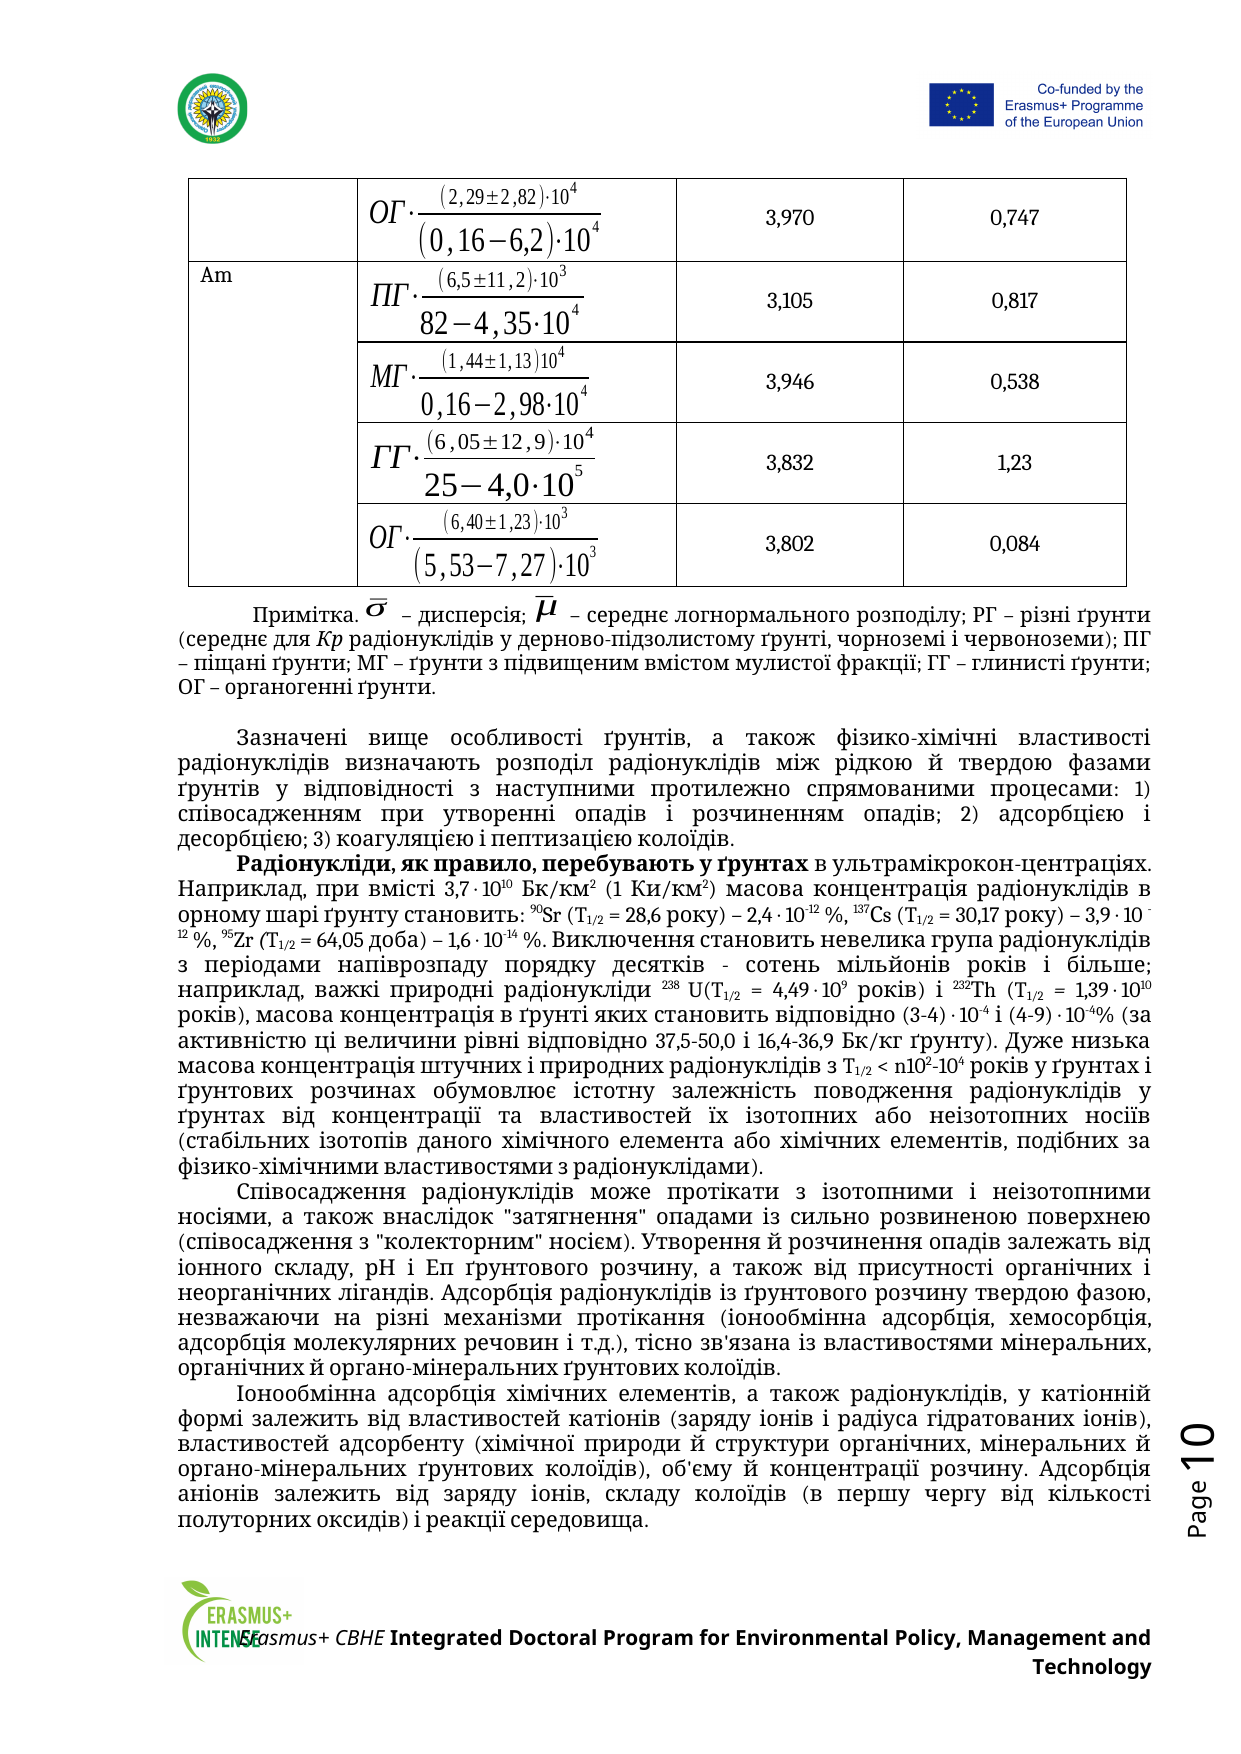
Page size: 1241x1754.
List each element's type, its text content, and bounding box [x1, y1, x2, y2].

table_cell [358, 262, 676, 341]
text Співосадження радіонуклідів може протікати з ізотопними і неізотопними носіями, а також внаслідок "затягнення" опадами із сильно розвиненою поверхнею (співосадження з "колекторним" носієм). Утворення й розчинення опадів залежать від іонного складу, рН і Еп ґрунтового розчину, а також від присутності органічних і неорганічних лігандів. Адсорбція радіонуклідів із ґрунтового розчину твердою фазою, незважаючи на різні механізми протікання (іонообмінна адсорбція, хемосорбція, адсорбція молекулярних речовин і т.д.), тісно зв'язана із властивостями мінеральних, органічних й органо-мінеральних ґрунтових колоїдів. [177, 1180, 1152, 1381]
text Зазначені вище особливості ґрунтів, а також фізико-хімічні властивості радіонуклідів визначають розподіл радіонуклідів між рідкою й твердою фазами ґрунтів у відповідності з наступними протилежно спрямованими процесами: 1) співосадженням при утворенні опадів і розчиненням опадів; 2) адсорбцією і десорбцією; 3) коагуляцією і пептизацією колоїдів. [177, 726, 1152, 852]
table_cell 0,084 [904, 504, 1126, 586]
table_cell 0,747 [904, 179, 1126, 261]
text Примітка. – дисперсія; – середнє логнормального розподілу; РГ – різні ґрунти (середнє для Кр радіонуклідів у дерново-підзолистому ґрунті, чорноземі і червоноземи); ПГ – піщані ґрунти; МГ – ґрунти з підвищеним вмістом мулистої фракції; ГГ – глинисті ґрунти; ОГ – органогенні ґрунти. [178, 587, 1152, 699]
text Радіонукліди, як правило, перебувають у ґрунтах в ультрамікрокон-центраціях. Наприклад, при вмісті 3,71010 Бк/км2 (1 Ки/км2) масова концентрація радіонуклідів в орному шарі ґрунту становить: 90Sr (T1/2 = 28,6 року) – 2,410-12 %, 137Сs (T1/2 = 30,17 року) – 3,910 -12 %, 95Zr (T1/2 = 64,05 доба) – 1,610-14 %. Виключення становить невелика група радіонуклідів з періодами напіврозпаду порядку десятків - сотень мільйонів років і більше; наприклад, важкі природні радіонукліди 238 U(T1/2 = 4,49109 років) і 232Тh (T1/2 = 1,391010 років), масова концентрація в ґрунті яких становить відповідно (3-4)10-4 і (4-9)10-4% (за активністю ці величини рівні відповідно 37,5-50,0 і 16,4-36,9 Бк/кг ґрунту). Дуже низька масова концентрація штучних і природних радіонуклідів з T1/2 < n102-104 років у ґрунтах і ґрунтових розчинах обумовлює істотну залежність поводження радіонуклідів у ґрунтах від концентрації та властивостей їх ізотопних або неізотопних носіїв (стабільних ізотопів даного хімічного елемента або хімічних елементів, подібних за фізико-хімічними властивостями з радіонуклідами). [177, 852, 1152, 1180]
table_cell [358, 179, 676, 261]
table_cell [358, 343, 676, 422]
table_cell [358, 423, 676, 503]
table_cell 3,105 [677, 262, 903, 341]
table_cell 0,817 [904, 262, 1126, 341]
picture [163, 1577, 304, 1665]
picture [177, 73, 248, 144]
table_cell 1,23 [904, 423, 1126, 503]
table_cell 3,832 [677, 423, 903, 503]
picture [916, 71, 1153, 139]
table_cell 3,970 [677, 179, 903, 261]
text Іонообмінна адсорбція хімічних елементів, а також радіонуклідів, у катіонній формі залежить від властивостей катіонів (заряду іонів і радіуса гідратованих іонів), властивостей адсорбенту (хімічної природи й структури органічних, мінеральних й органо-мінеральних ґрунтових колоїдів), об'єму й концентрації розчину. Адсорбція аніонів залежить від заряду іонів, складу колоїдів (в першу чергу від кількості полуторних оксидів) і реакції середовища. [177, 1381, 1152, 1533]
table_cell 3,946 [677, 343, 903, 422]
table_cell 3,802 [677, 504, 903, 586]
table_cell Am [189, 262, 357, 586]
table_cell [358, 504, 676, 586]
table_cell 0,538 [904, 343, 1126, 422]
